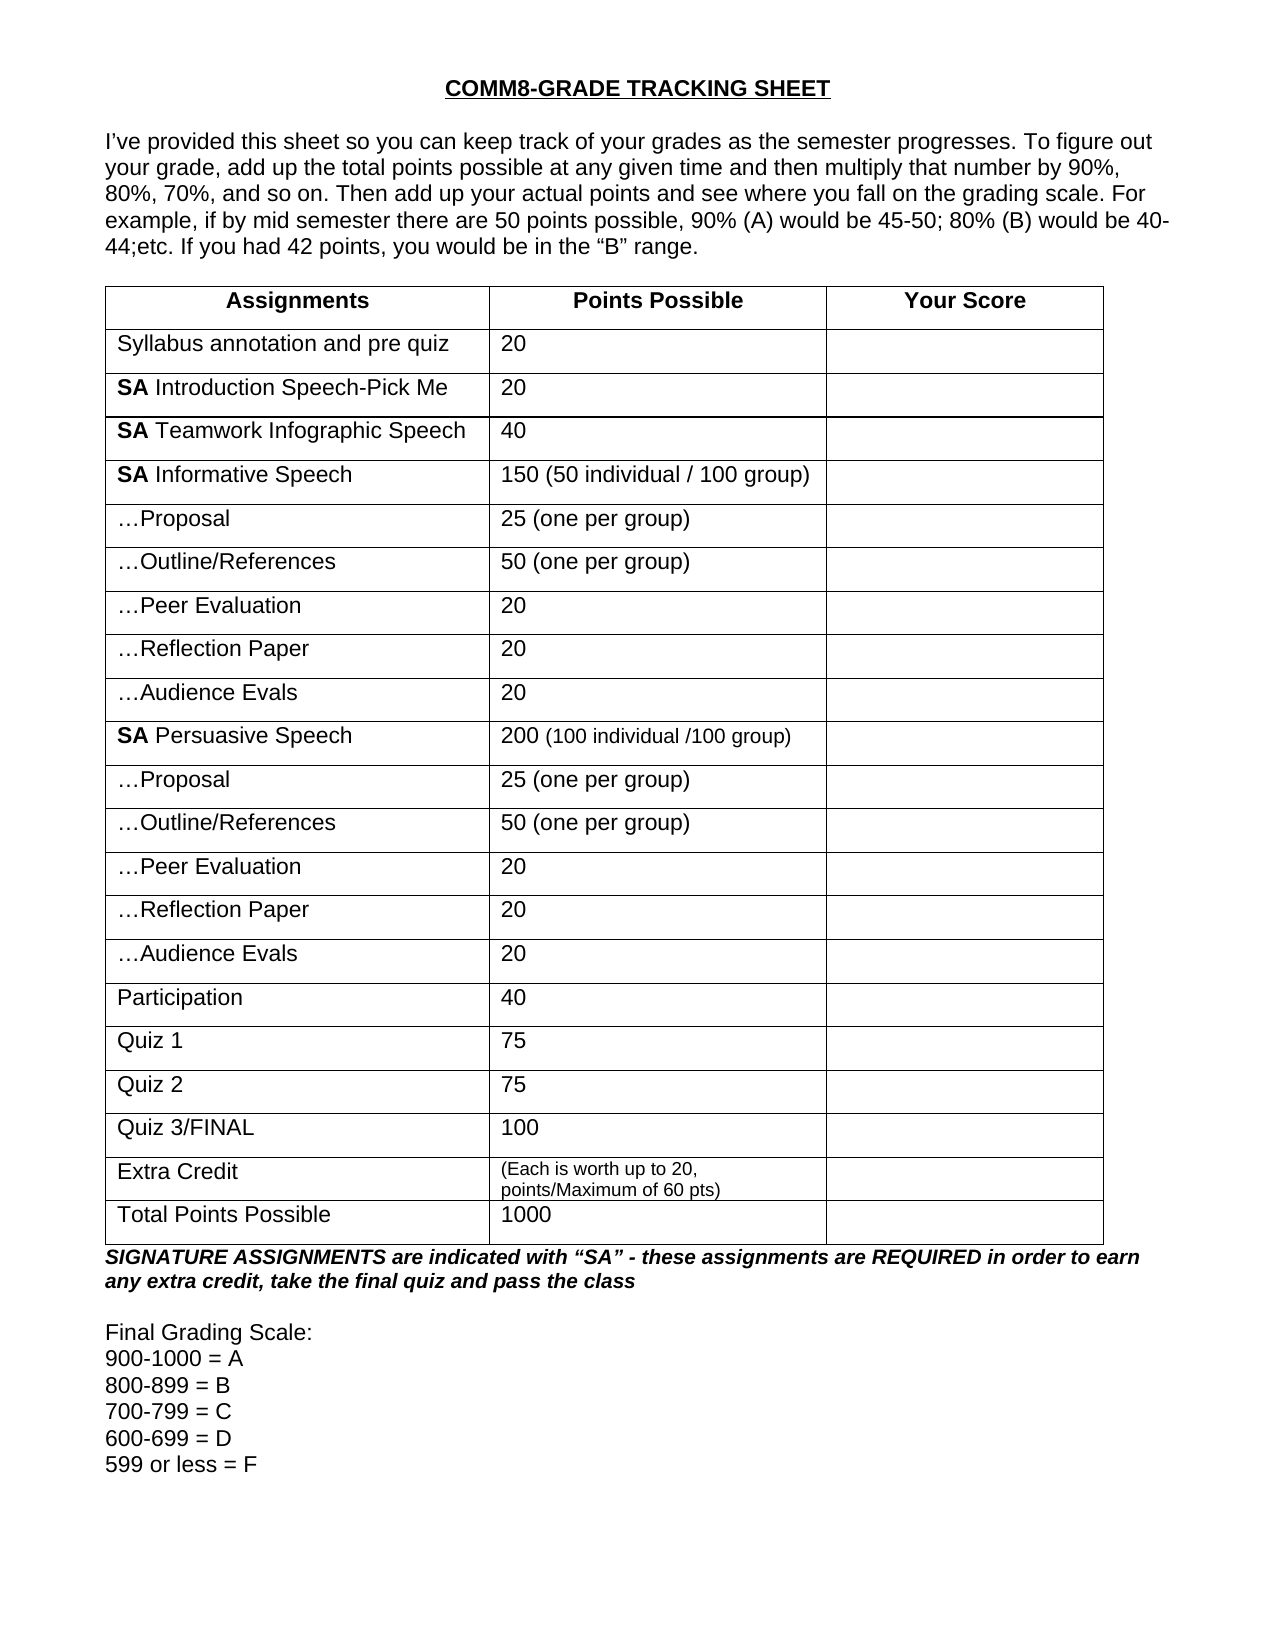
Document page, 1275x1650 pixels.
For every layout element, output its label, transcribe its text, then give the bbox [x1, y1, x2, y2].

table_cell 40 [490, 418, 826, 460]
table_cell 20 [490, 374, 826, 416]
table_cell 20 [490, 635, 826, 678]
table_cell …Audience Evals [106, 679, 489, 721]
table_cell [827, 766, 1103, 808]
table_cell …Peer Evaluation [106, 853, 489, 895]
table_cell (Each is worth up to 20, points/Maximum of 60 pts) [490, 1158, 826, 1200]
table_cell Syllabus annotation and pre quiz [106, 330, 489, 373]
table_cell 25 (one per group) [490, 766, 826, 808]
table_cell 100 [490, 1114, 826, 1157]
table_cell [827, 505, 1103, 547]
table_cell [827, 679, 1103, 721]
table_cell Extra Credit [106, 1158, 489, 1200]
table_cell 20 [490, 896, 826, 939]
table_cell [827, 418, 1103, 460]
table_cell [827, 940, 1103, 982]
table_cell 75 [490, 1071, 826, 1113]
table_cell [827, 1114, 1103, 1157]
table_cell 50 (one per group) [490, 548, 826, 591]
table_cell SA Persuasive Speech [106, 722, 489, 765]
table_cell 20 [490, 940, 826, 982]
table_cell …Outline/References [106, 809, 489, 852]
table_cell Total Points Possible [106, 1201, 489, 1244]
table_cell [827, 374, 1103, 416]
text 900-1000 = A [105, 1345, 1170, 1372]
table_cell …Outline/References [106, 548, 489, 591]
table_cell [827, 1027, 1103, 1069]
table_cell [827, 1158, 1103, 1200]
table_cell [827, 330, 1103, 373]
table_cell 150 (50 individual / 100 group) [490, 461, 826, 503]
table_cell [827, 809, 1103, 852]
table_cell …Peer Evaluation [106, 592, 489, 634]
table_cell …Audience Evals [106, 940, 489, 982]
table_cell [827, 548, 1103, 591]
table_cell Participation [106, 984, 489, 1026]
table_cell [827, 461, 1103, 503]
text I’ve provided this sheet so you can keep track of your grades as the semester progresses. To figure out your grade, add up the total points possible at any given time and then multiply that number by 90%, 80%, 70%, and so on. Then add up your actual points and see where you fall on the grading scale. For example, if by mid semester there are 50 points possible, 90% (A) would be 45-50; 80% (B) would be 40-44;etc. If you had 42 points, you would be in the “B” range. [105, 128, 1170, 259]
table_cell 20 [490, 592, 826, 634]
table_cell [827, 635, 1103, 678]
table_cell [827, 1071, 1103, 1113]
table_cell 25 (one per group) [490, 505, 826, 547]
table_cell 20 [490, 679, 826, 721]
text 600-699 = D [105, 1424, 1170, 1451]
table_cell …Proposal [106, 505, 489, 547]
table_cell Quiz 1 [106, 1027, 489, 1069]
table_cell SA Introduction Speech-Pick Me [106, 374, 489, 416]
table_header Assignments [106, 287, 489, 329]
table_header Points Possible [490, 287, 826, 329]
table_cell SA Informative Speech [106, 461, 489, 503]
table_cell [827, 722, 1103, 765]
table_cell …Proposal [106, 766, 489, 808]
table_cell 1000 [490, 1201, 826, 1244]
table_cell …Reflection Paper [106, 896, 489, 939]
table_cell 20 [490, 330, 826, 373]
table_cell [827, 592, 1103, 634]
table_cell 50 (one per group) [490, 809, 826, 852]
text SIGNATURE ASSIGNMENTS are indicated with “SA” - these assignments are REQUIRED in order to earn any extra credit, take the final quiz and pass the class [105, 1245, 1170, 1293]
text COMM8-GRADE TRACKING SHEET [105, 75, 1170, 101]
table_cell [827, 853, 1103, 895]
table_cell 20 [490, 853, 826, 895]
text 599 or less = F [105, 1451, 1170, 1477]
text 700-799 = C [105, 1398, 1170, 1424]
table_cell [827, 984, 1103, 1026]
table_cell [827, 896, 1103, 939]
table_cell SA Teamwork Infographic Speech [106, 418, 489, 460]
table_cell [827, 1201, 1103, 1244]
text Final Grading Scale: [105, 1319, 1170, 1345]
table_cell …Reflection Paper [106, 635, 489, 678]
table_cell Quiz 3/FINAL [106, 1114, 489, 1157]
table_header Your Score [827, 287, 1103, 329]
table_cell Quiz 2 [106, 1071, 489, 1113]
table_cell 75 [490, 1027, 826, 1069]
text 800-899 = B [105, 1372, 1170, 1398]
table_cell 200 (100 individual /100 group) [490, 722, 826, 765]
table_cell 40 [490, 984, 826, 1026]
